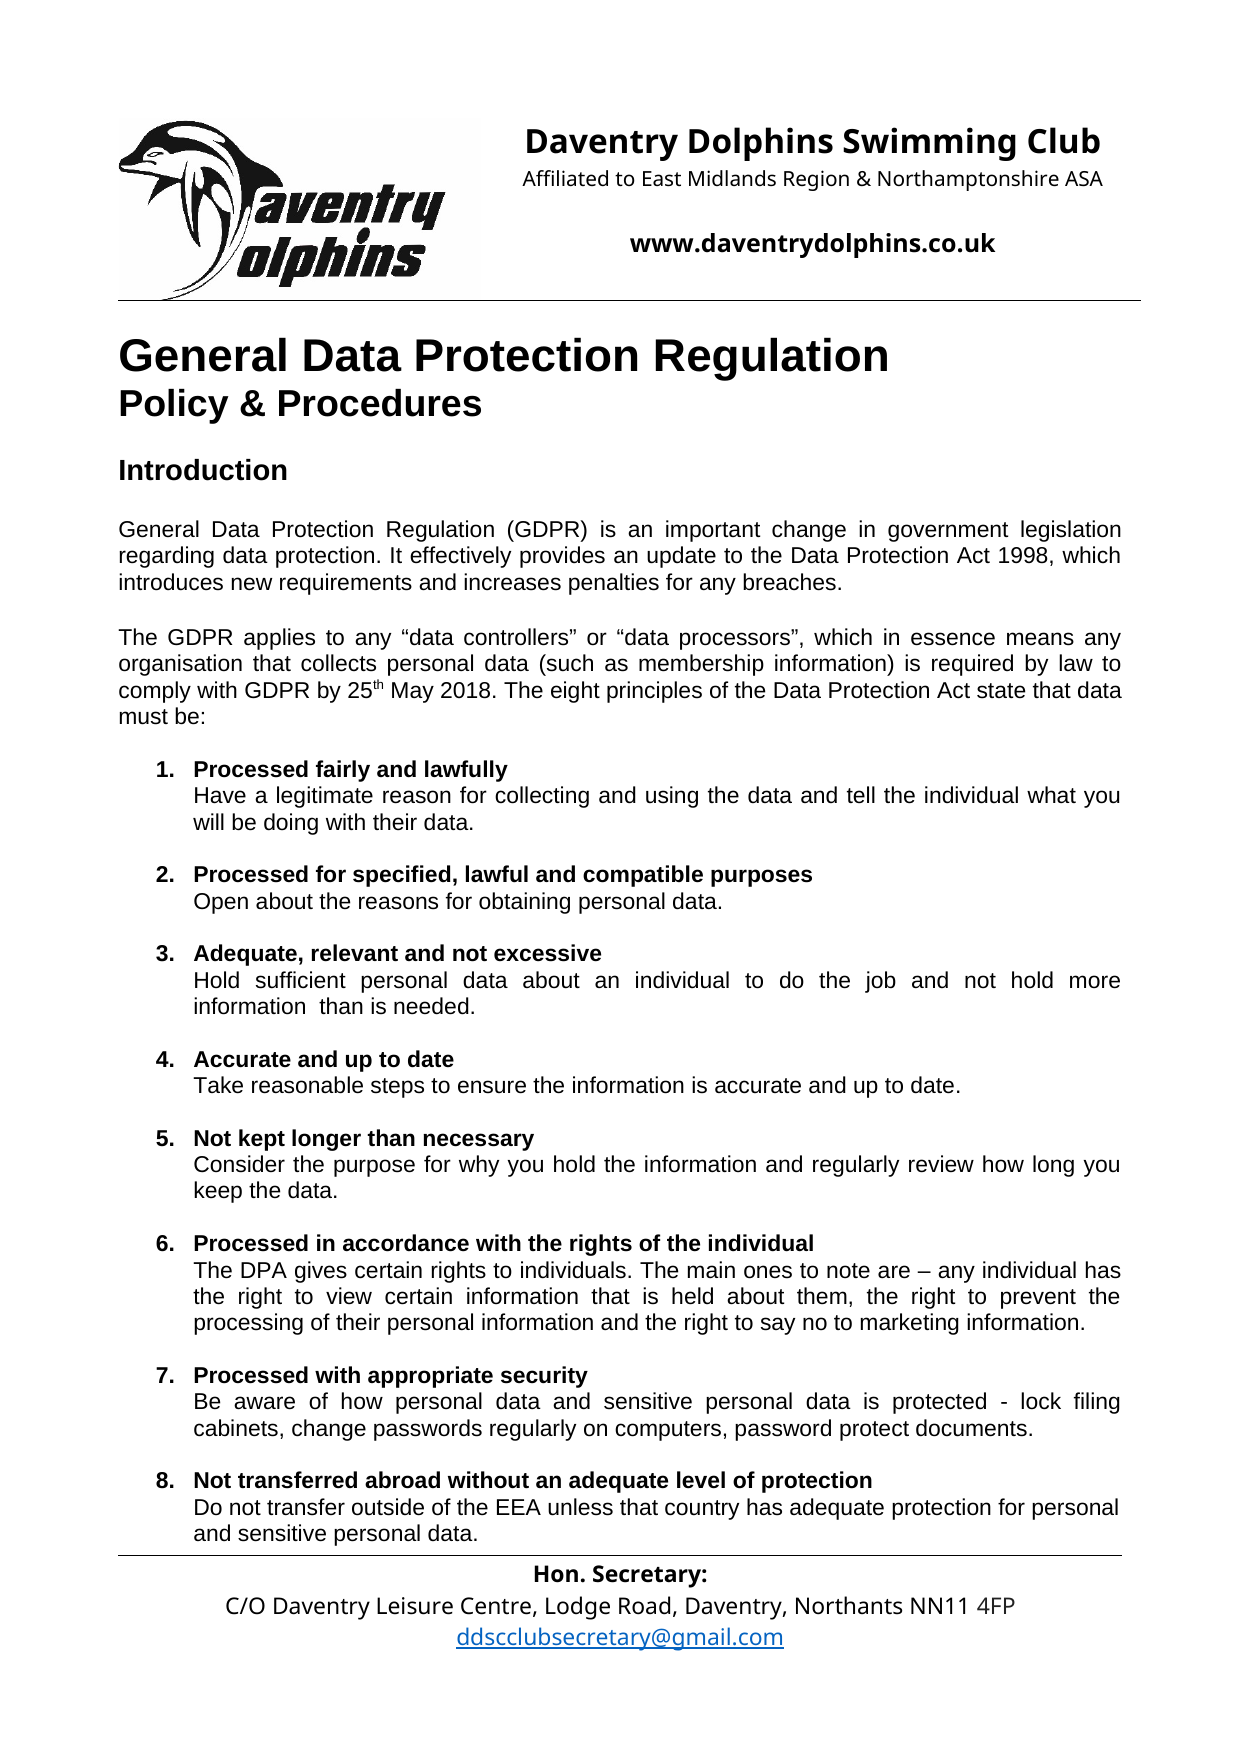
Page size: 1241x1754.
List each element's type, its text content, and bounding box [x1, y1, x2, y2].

picture [118, 118, 482, 300]
list Processed in accordance with the rights of the individual [156, 1230, 1122, 1257]
text The GDPR applies to any “data controllers” or “data processors”, which in essence means any organisation that collects personal data (such as membership information) is required by law to comply with GDPR by 25th May 2018. The eight principles of the Data Protection Act state that data must be: [118, 624, 1122, 729]
list Open about the reasons for obtaining personal data. [193, 888, 1122, 914]
list Not transferred abroad without an adequate level of protection [156, 1467, 1122, 1494]
list Have a legitimate reason for collecting and using the data and tell the individual what you will be doing with their data. [193, 782, 1122, 835]
text Be aware of how personal data and sensitive personal data is protected - lock filing cabinets, change passwords regularly on computers, password protect documents. [193, 1388, 1122, 1441]
table_header Daventry Dolphins Swimming Club Affiliated to East Midlands Region & Northamptonshire ASA www.daventrydolphins.co.uk [485, 118, 1141, 300]
list Take reasonable steps to ensure the information is accurate and up to date. [193, 1072, 1122, 1098]
text Hold sufficient personal data about an individual to do the job and not hold more information than is needed. [193, 967, 1122, 1019]
list The DPA gives certain rights to individuals. The main ones to note are – any individual has the right to view certain information that is held about them, the right to prevent the processing of their personal information and the right to say no to marketing information. [193, 1257, 1122, 1336]
text General Data Protection Regulation [118, 328, 1122, 381]
list Processed with appropriate security [156, 1362, 1122, 1388]
list and sensitive personal data. [193, 1520, 1122, 1546]
text Consider the purpose for why you hold the information and regularly review how long you keep the data. [193, 1151, 1122, 1204]
text Do not transfer outside of the EEA unless that country has adequate protection for personal [118, 1494, 1122, 1520]
text General Data Protection Regulation (GDPR) is an important change in government legislation regarding data protection. It effectively provides an update to the Data Protection Act 1998, which introduces new requirements and increases penalties for any breaches. [118, 516, 1122, 595]
list Not kept longer than necessary [156, 1125, 1122, 1151]
list Adequate, relevant and not excessive [156, 940, 1122, 967]
list Processed fairly and lawfully [156, 756, 1122, 782]
list Processed for specified, lawful and compatible purposes [156, 861, 1122, 888]
text Policy & Procedures [118, 381, 1122, 424]
text Introduction [118, 453, 1122, 487]
list Accurate and up to date [156, 1046, 1122, 1072]
